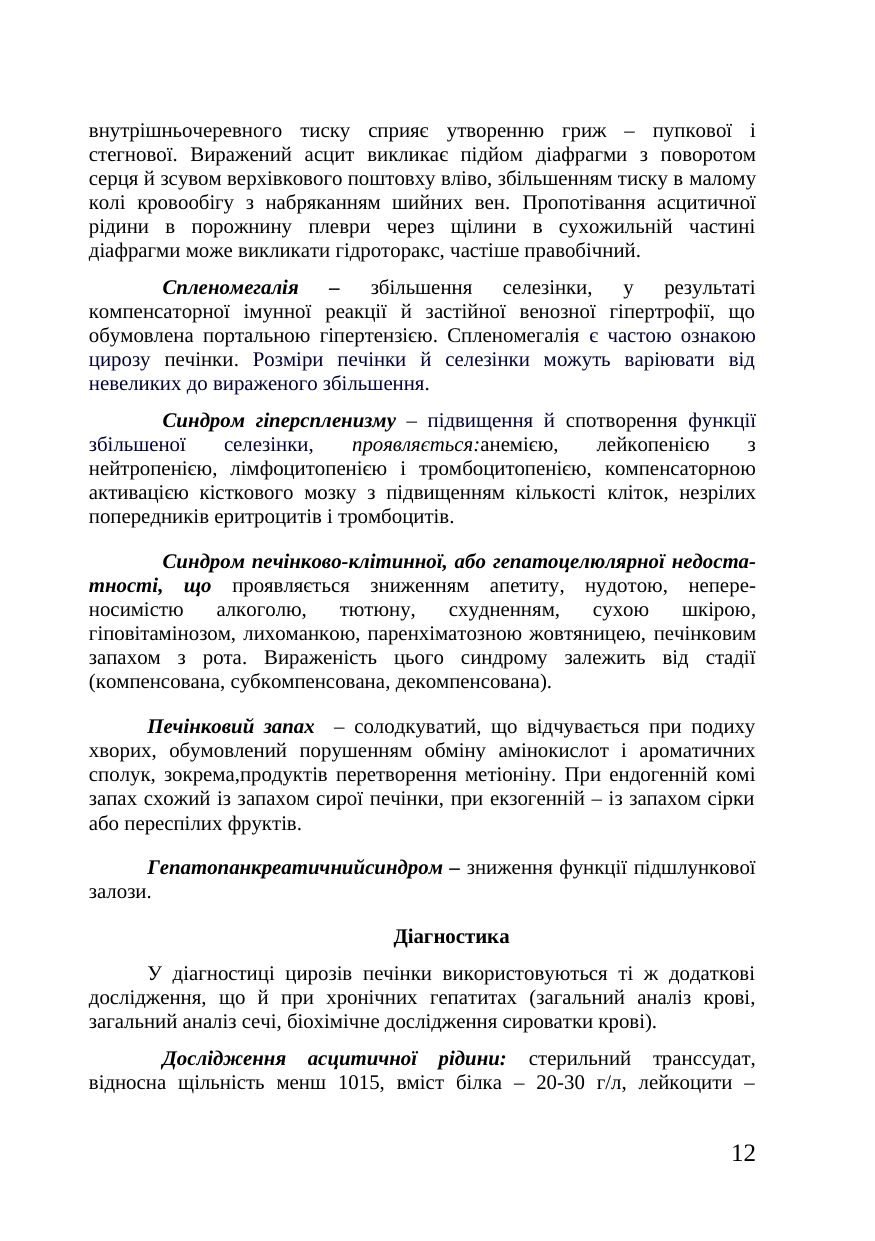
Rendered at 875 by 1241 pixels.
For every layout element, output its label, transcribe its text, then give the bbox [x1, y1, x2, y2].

text Гепатопанкреатичнийсиндром – зниження функції підшлункової залози. [89, 855, 756, 903]
text Діагностика [89, 924, 756, 948]
text Печінковий запах – солодкуватий, що відчувається при подиху хворих, обумовлений порушенням обміну амінокислот і ароматичних сполук, зокрема,продуктів перетворення метіоніну. При ендогенній комі запах схожий із запахом сирої печінки, при екзогенній – із запахом сірки або переспілих фруктів. [89, 714, 756, 834]
text Спленомегалія – збільшення селезінки, у результаті компенсаторної імунної реакції й застійної венозної гіпертрофії, що обумовлена портальною гіпертензією. Спленомегалія є частою ознакою цирозу печінки. Розміри печінки й селезінки можуть варіювати від невеликих до вираженого збільшення. [89, 275, 756, 395]
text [89, 1046, 756, 1094]
text Синдром гіперспленизму – підвищення й спотворення функції збільшеної селезінки, проявляється:анемією, лейкопенією з нейтропенією, лімфоцитопенією і тромбоцитопенією, компенсаторною активацією кісткового мозку з підвищенням кількості кліток, незрілих попередників еритроцитів і тромбоцитів. [89, 408, 756, 528]
text Синдром печінково-клітинної, або гепатоцелюлярної недоста- тності, що проявляється зниженням апетиту, нудотою, непере- носимістю алкоголю, тютюну, схудненням, сухою шкірою, гіповітамінозом, лихоманкою, паренхіматозною жовтяницею, печінковим запахом з рота. Вираженість цього синдрому залежить від стадії (компенсована, субкомпенсована, декомпенсована). [89, 549, 756, 693]
text У діагностиці цирозів печінки використовуються ті ж додаткові дослідження, що й при хронічних гепатитах (загальний аналіз крові, загальний аналіз сечі, біохімічне дослідження сироватки крові). [89, 961, 756, 1033]
